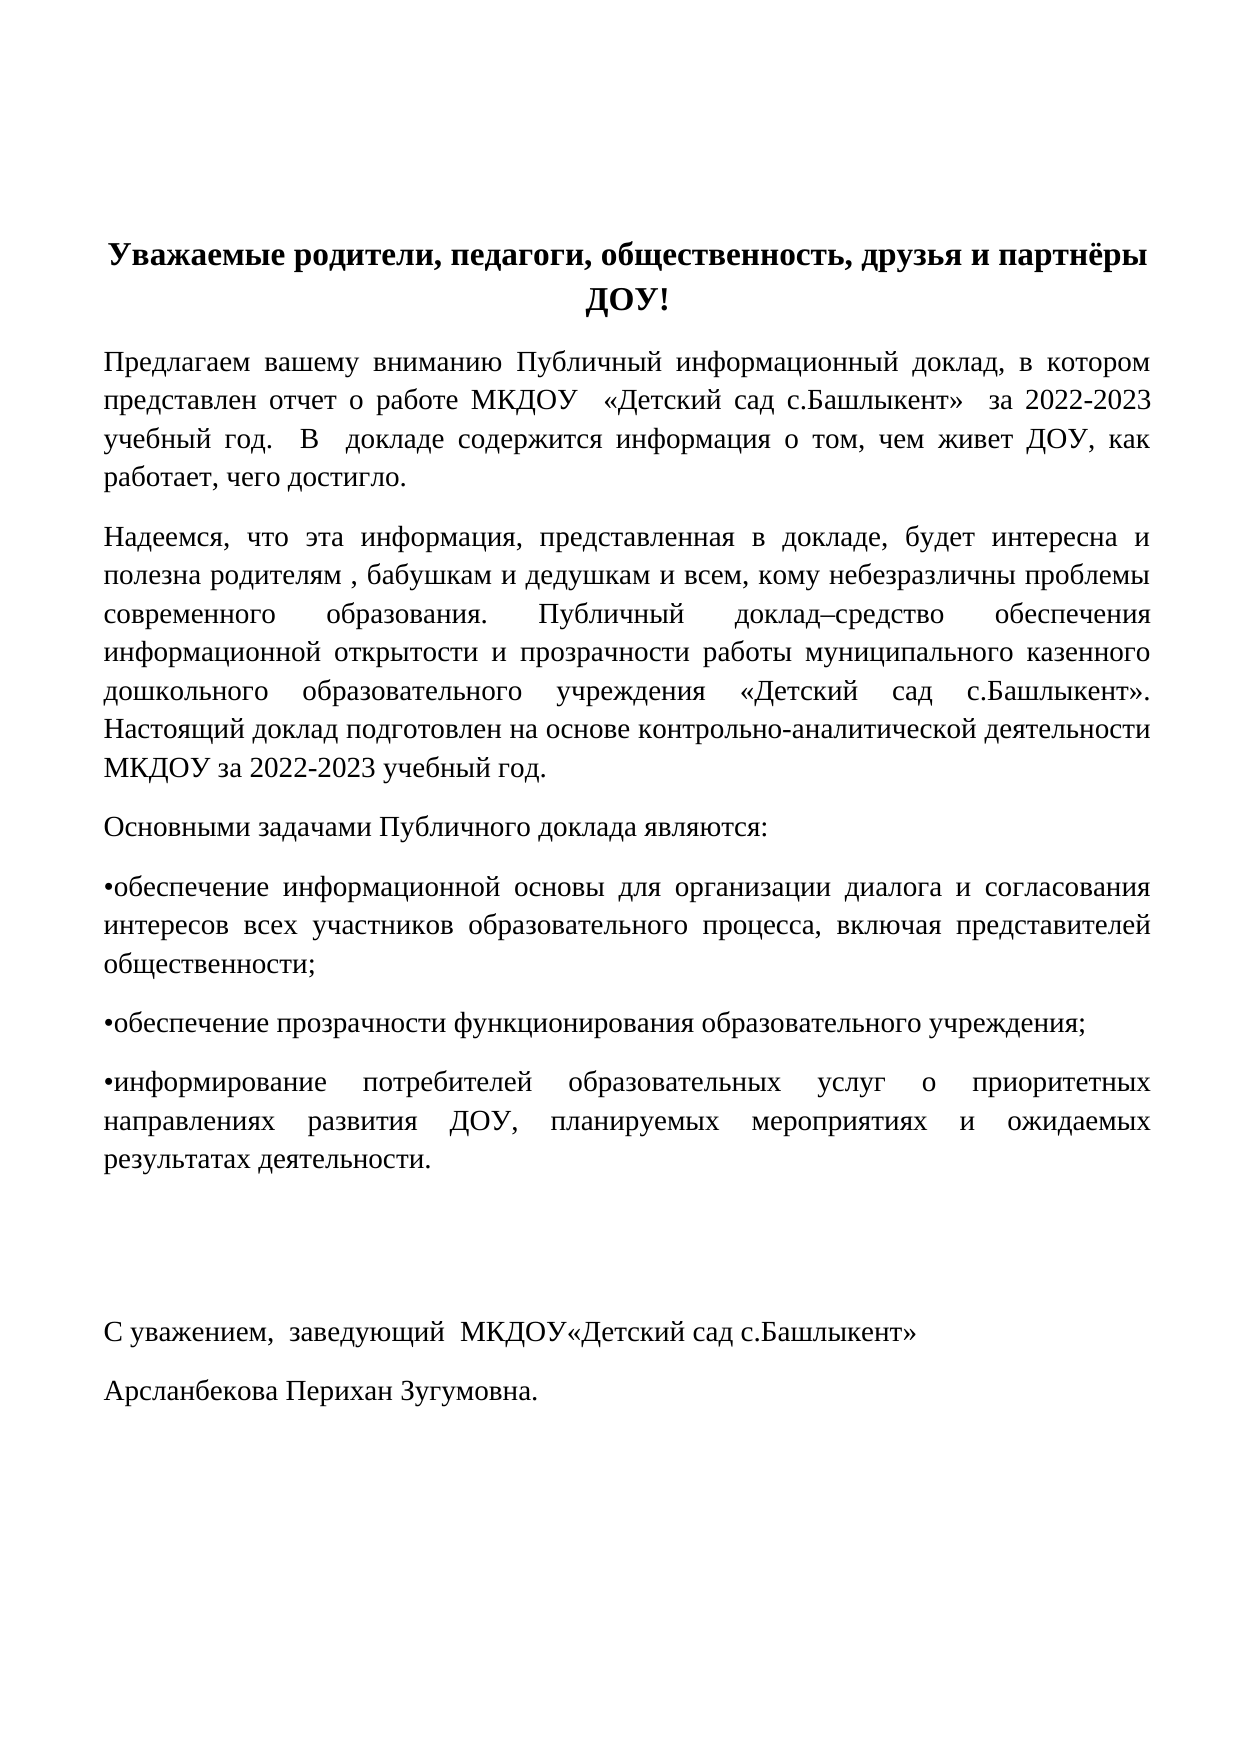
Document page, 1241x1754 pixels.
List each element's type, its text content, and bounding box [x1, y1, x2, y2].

text С уважением, заведующий МКДОУ«Детский сад с.Башлыкент» [103, 1314, 1152, 1348]
text •информирование потребителей образовательных услуг о приоритетных направлениях развития ДОУ, планируемых мероприятиях и ожидаемых результатах деятельности. [103, 1064, 1152, 1175]
text •обеспечение информационной основы для организации диалога и согласования интересов всех участников образовательного процесса, включая представителей общественности; [103, 869, 1152, 979]
text Арсланбекова Перихан Зугумовна. [103, 1373, 1152, 1407]
text Надеемся, что эта информация, представленная в докладе, будет интересна и полезна родителям , бабушкам и дедушкам и всем, кому небезразличны проблемы современного образования. Публичный доклад–средство обеспечения информационной открытости и прозрачности работы муниципального казенного дошкольного образовательного учреждения «Детский сад с.Башлыкент». Настоящий доклад подготовлен на основе контрольно-аналитической деятельности МКДОУ за 2022-2023 учебный год. [103, 519, 1152, 783]
text Основными задачами Публичного доклада являются: [103, 809, 1152, 843]
text Предлагаем вашему вниманию Публичный информационный доклад, в котором представлен отчет о работе МКДОУ «Детский сад с.Башлыкент» за 2022-2023 учебный год. В докладе содержится информация о том, чем живет ДОУ, как работает, чего достигло. [103, 344, 1152, 493]
text Уважаемые родители, педагоги, общественность, друзья и партнёры ДОУ! [103, 235, 1152, 317]
text •обеспечение прозрачности функционирования образовательного учреждения; [103, 1005, 1152, 1039]
